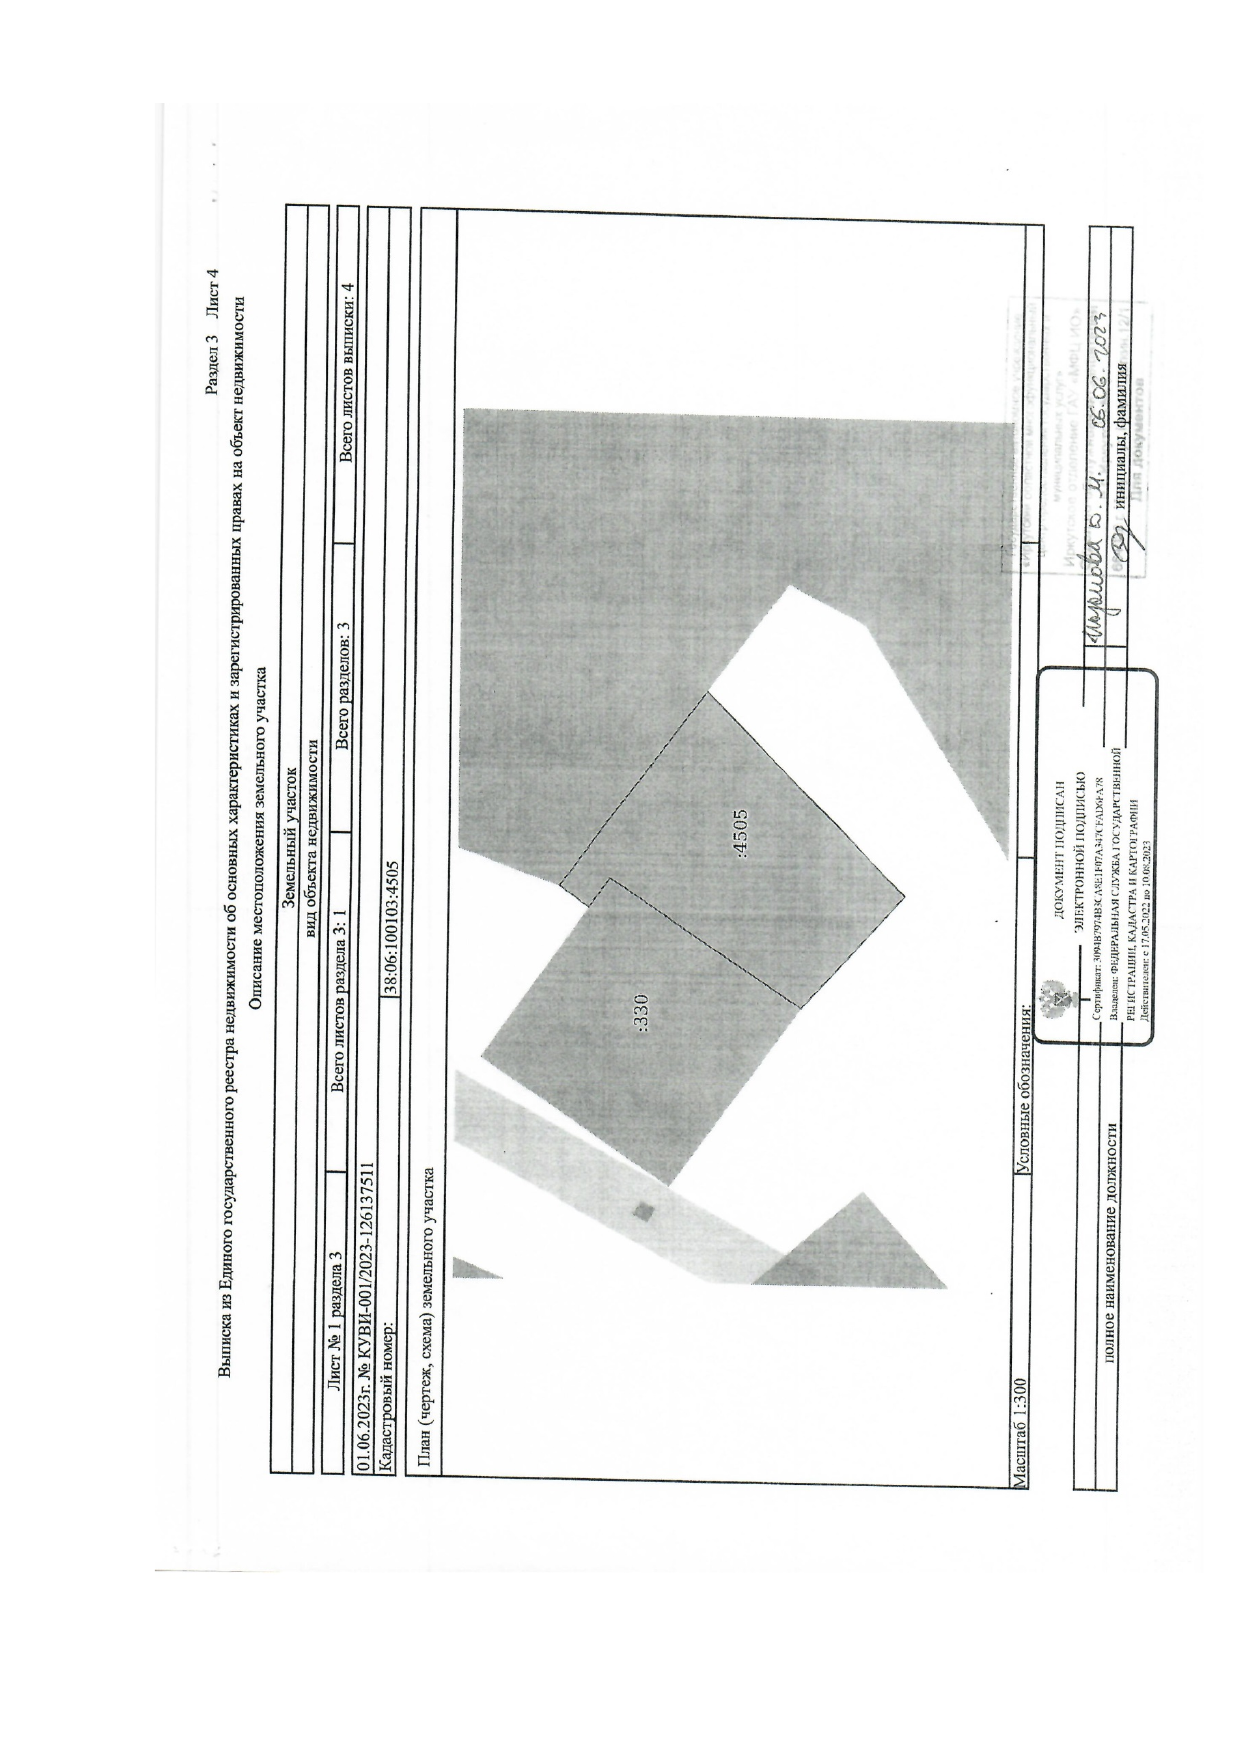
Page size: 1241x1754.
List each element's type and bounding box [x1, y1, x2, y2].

picture [154, 103, 1204, 1587]
